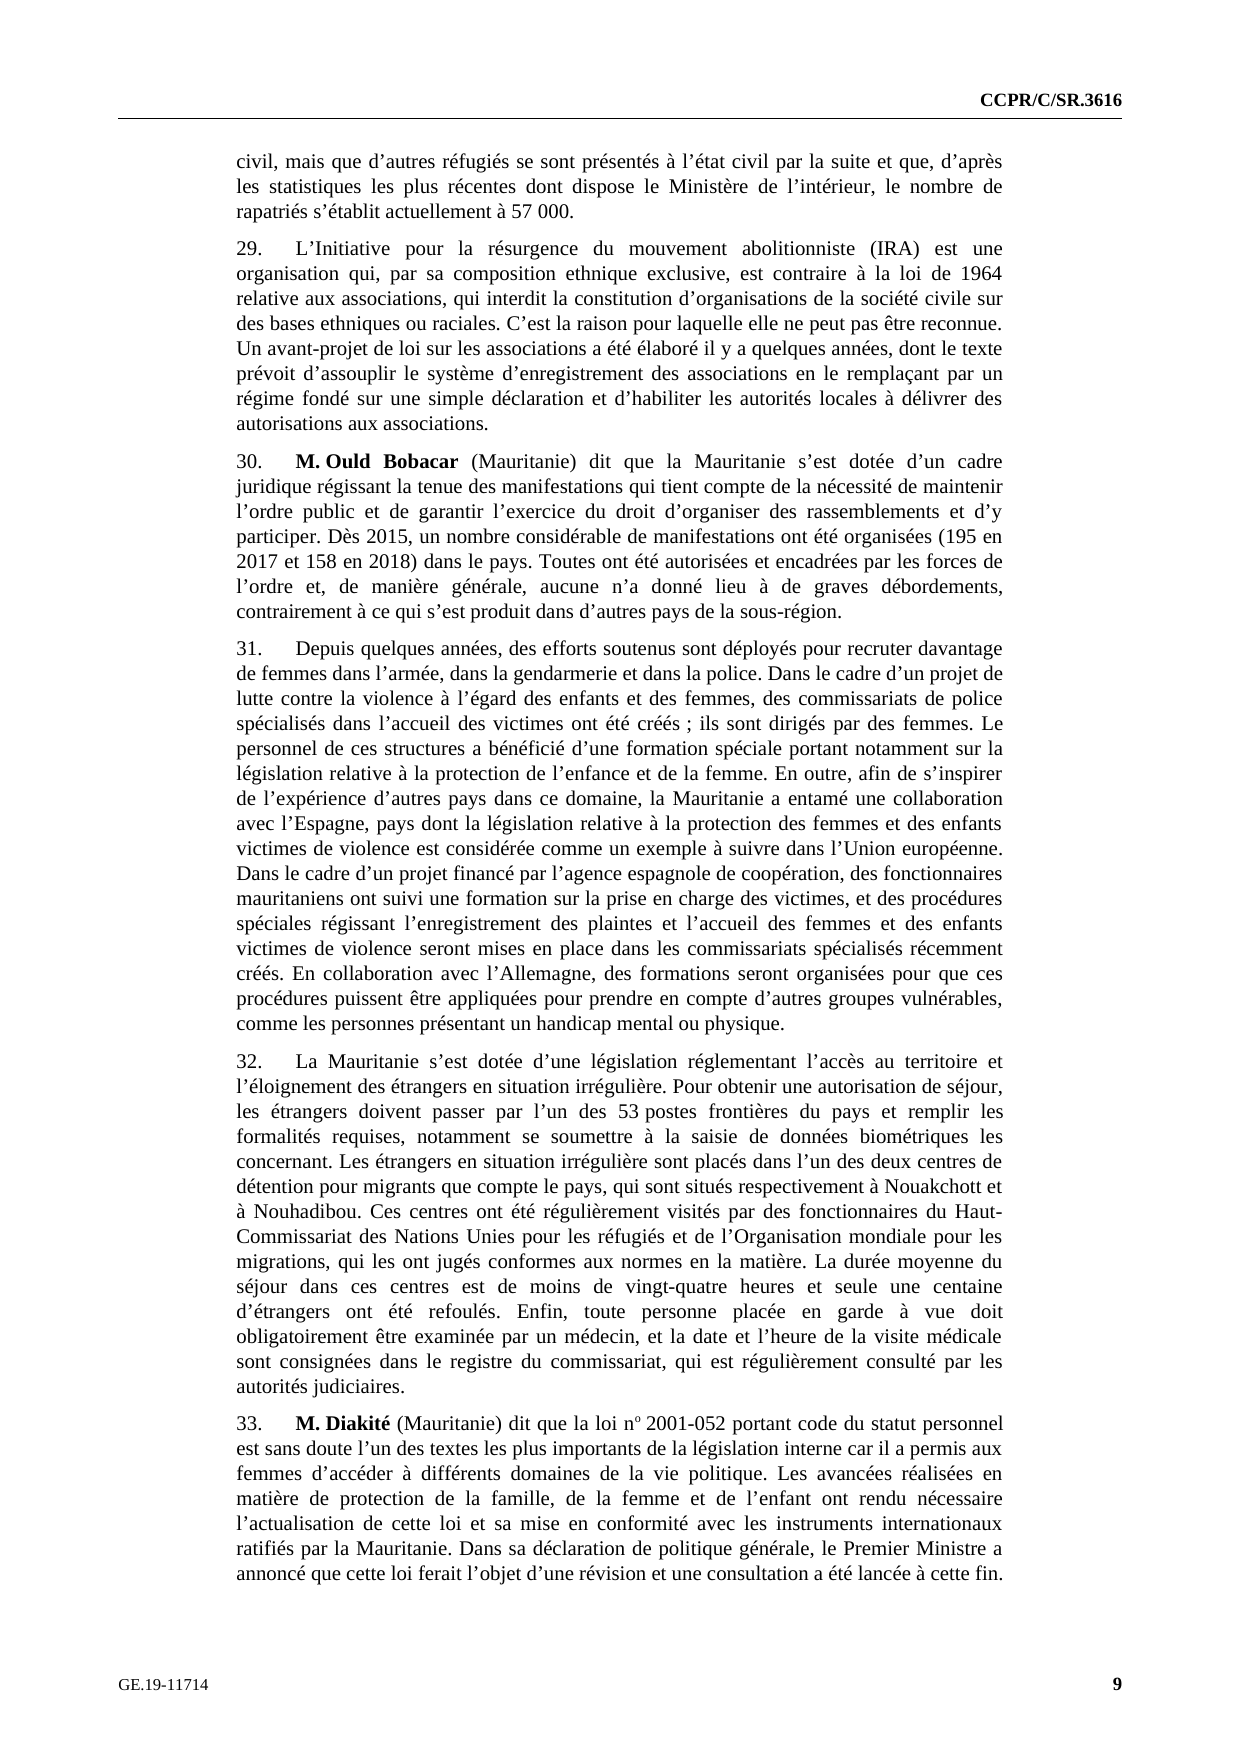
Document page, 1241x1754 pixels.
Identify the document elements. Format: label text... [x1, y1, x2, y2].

text 29. L’Initiative pour la résurgence du mouvement abolitionniste (IRA) est une organisation qui, par sa composition ethnique exclusive, est contraire à la loi de 1964 relative aux associations, qui interdit la constitution d’organisations de la société civile sur des bases ethniques ou raciales. C’est la raison pour laquelle elle ne peut pas être reconnue. Un avant-projet de loi sur les associations a été élaboré il y a quelques années, dont le texte prévoit d’assouplir le système d’enregistrement des associations en le remplaçant par un régime fondé sur une simple déclaration et d’habiliter les autorités locales à délivrer des autorisations aux associations. [236, 235, 1004, 435]
text 33. M. Diakité (Mauritanie) dit que la loi no 2001-052 portant code du statut personnel est sans doute l’un des textes les plus importants de la législation interne car il a permis aux femmes d’accéder à différents domaines de la vie politique. Les avancées réalisées en matière de protection de la famille, de la femme et de l’enfant ont rendu nécessaire l’actualisation de cette loi et sa mise en conformité avec les instruments internationaux ratifiés par la Mauritanie. Dans sa déclaration de politique générale, le Premier Ministre a annoncé que cette loi ferait l’objet d’une révision et une consultation a été lancée à cette fin. [236, 1410, 1004, 1585]
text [236, 148, 1004, 223]
text 31. Depuis quelques années, des efforts soutenus sont déployés pour recruter davantage de femmes dans l’armée, dans la gendarmerie et dans la police. Dans le cadre d’un projet de lutte contre la violence à l’égard des enfants et des femmes, des commissariats de police spécialisés dans l’accueil des victimes ont été créés ; ils sont dirigés par des femmes. Le personnel de ces structures a bénéficié d’une formation spéciale portant notamment sur la législation relative à la protection de l’enfance et de la femme. En outre, afin de s’inspirer de l’expérience d’autres pays dans ce domaine, la Mauritanie a entamé une collaboration avec l’Espagne, pays dont la législation relative à la protection des femmes et des enfants victimes de violence est considérée comme un exemple à suivre dans l’Union européenne. Dans le cadre d’un projet financé par l’agence espagnole de coopération, des fonctionnaires mauritaniens ont suivi une formation sur la prise en charge des victimes, et des procédures spéciales régissant l’enregistrement des plaintes et l’accueil des femmes et des enfants victimes de violence seront mises en place dans les commissariats spécialisés récemment créés. En collaboration avec l’Allemagne, des formations seront organisées pour que ces procédures puissent être appliquées pour prendre en compte d’autres groupes vulnérables, comme les personnes présentant un handicap mental ou physique. [236, 635, 1004, 1035]
text 30. M. Ould Bobacar (Mauritanie) dit que la Mauritanie s’est dotée d’un cadre juridique régissant la tenue des manifestations qui tient compte de la nécessité de maintenir l’ordre public et de garantir l’exercice du droit d’organiser des rassemblements et d’y participer. Dès 2015, un nombre considérable de manifestations ont été organisées (195 en 2017 et 158 en 2018) dans le pays. Toutes ont été autorisées et encadrées par les forces de l’ordre et, de manière générale, aucune n’a donné lieu à de graves débordements, contrairement à ce qui s’est produit dans d’autres pays de la sous-région. [236, 448, 1004, 623]
text 32. La Mauritanie s’est dotée d’une législation réglementant l’accès au territoire et l’éloignement des étrangers en situation irrégulière. Pour obtenir une autorisation de séjour, les étrangers doivent passer par l’un des 53 postes frontières du pays et remplir les formalités requises, notamment se soumettre à la saisie de données biométriques les concernant. Les étrangers en situation irrégulière sont placés dans l’un des deux centres de détention pour migrants que compte le pays, qui sont situés respectivement à Nouakchott et à Nouhadibou. Ces centres ont été régulièrement visités par des fonctionnaires du Haut-Commissariat des Nations Unies pour les réfugiés et de l’Organisation mondiale pour les migrations, qui les ont jugés conformes aux normes en la matière. La durée moyenne du séjour dans ces centres est de moins de vingt-quatre heures et seule une centaine d’étrangers ont été refoulés. Enfin, toute personne placée en garde à vue doit obligatoirement être examinée par un médecin, et la date et l’heure de la visite médicale sont consignées dans le registre du commissariat, qui est régulièrement consulté par les autorités judiciaires. [236, 1048, 1004, 1398]
